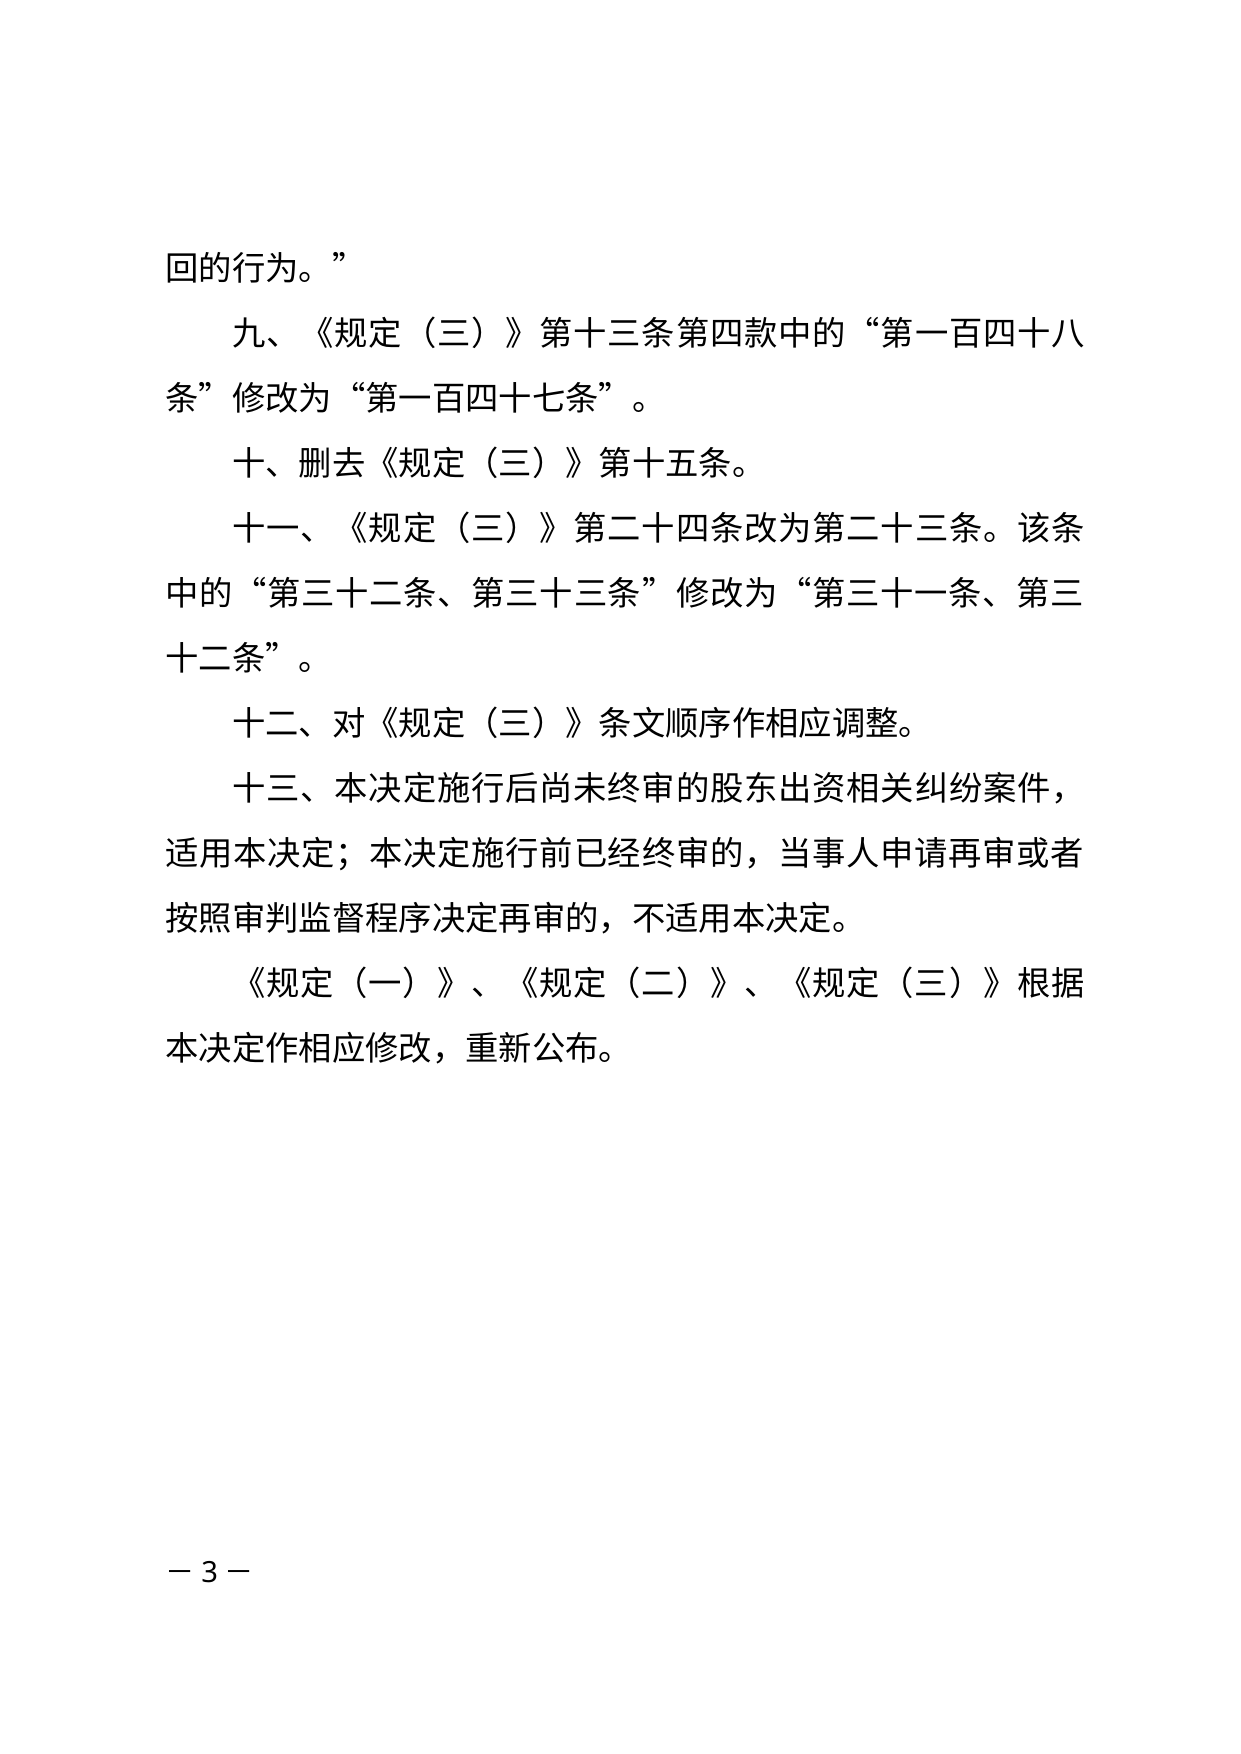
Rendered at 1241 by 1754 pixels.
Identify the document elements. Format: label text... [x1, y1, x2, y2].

text 九、《规定（三）》第十三条第四款中的“第一百四十八条”修改为“第一百四十七条”。 [165, 298, 1087, 428]
text 《规定（一）》、《规定（二）》、《规定（三）》根据本决定作相应修改，重新公布。 [165, 948, 1087, 1078]
text 十、删去《规定（三）》第十五条。 [165, 428, 1087, 493]
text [165, 233, 1087, 298]
text 十一、《规定（三）》第二十四条改为第二十三条。该条中的“第三十二条、第三十三条”修改为“第三十一条、第三十二条”。 [165, 493, 1087, 688]
text 十二、对《规定（三）》条文顺序作相应调整。 [165, 688, 1087, 753]
text 十三、本决定施行后尚未终审的股东出资相关纠纷案件，适用本决定；本决定施行前已经终审的，当事人申请再审或者按照审判监督程序决定再审的，不适用本决定。 [165, 753, 1087, 948]
